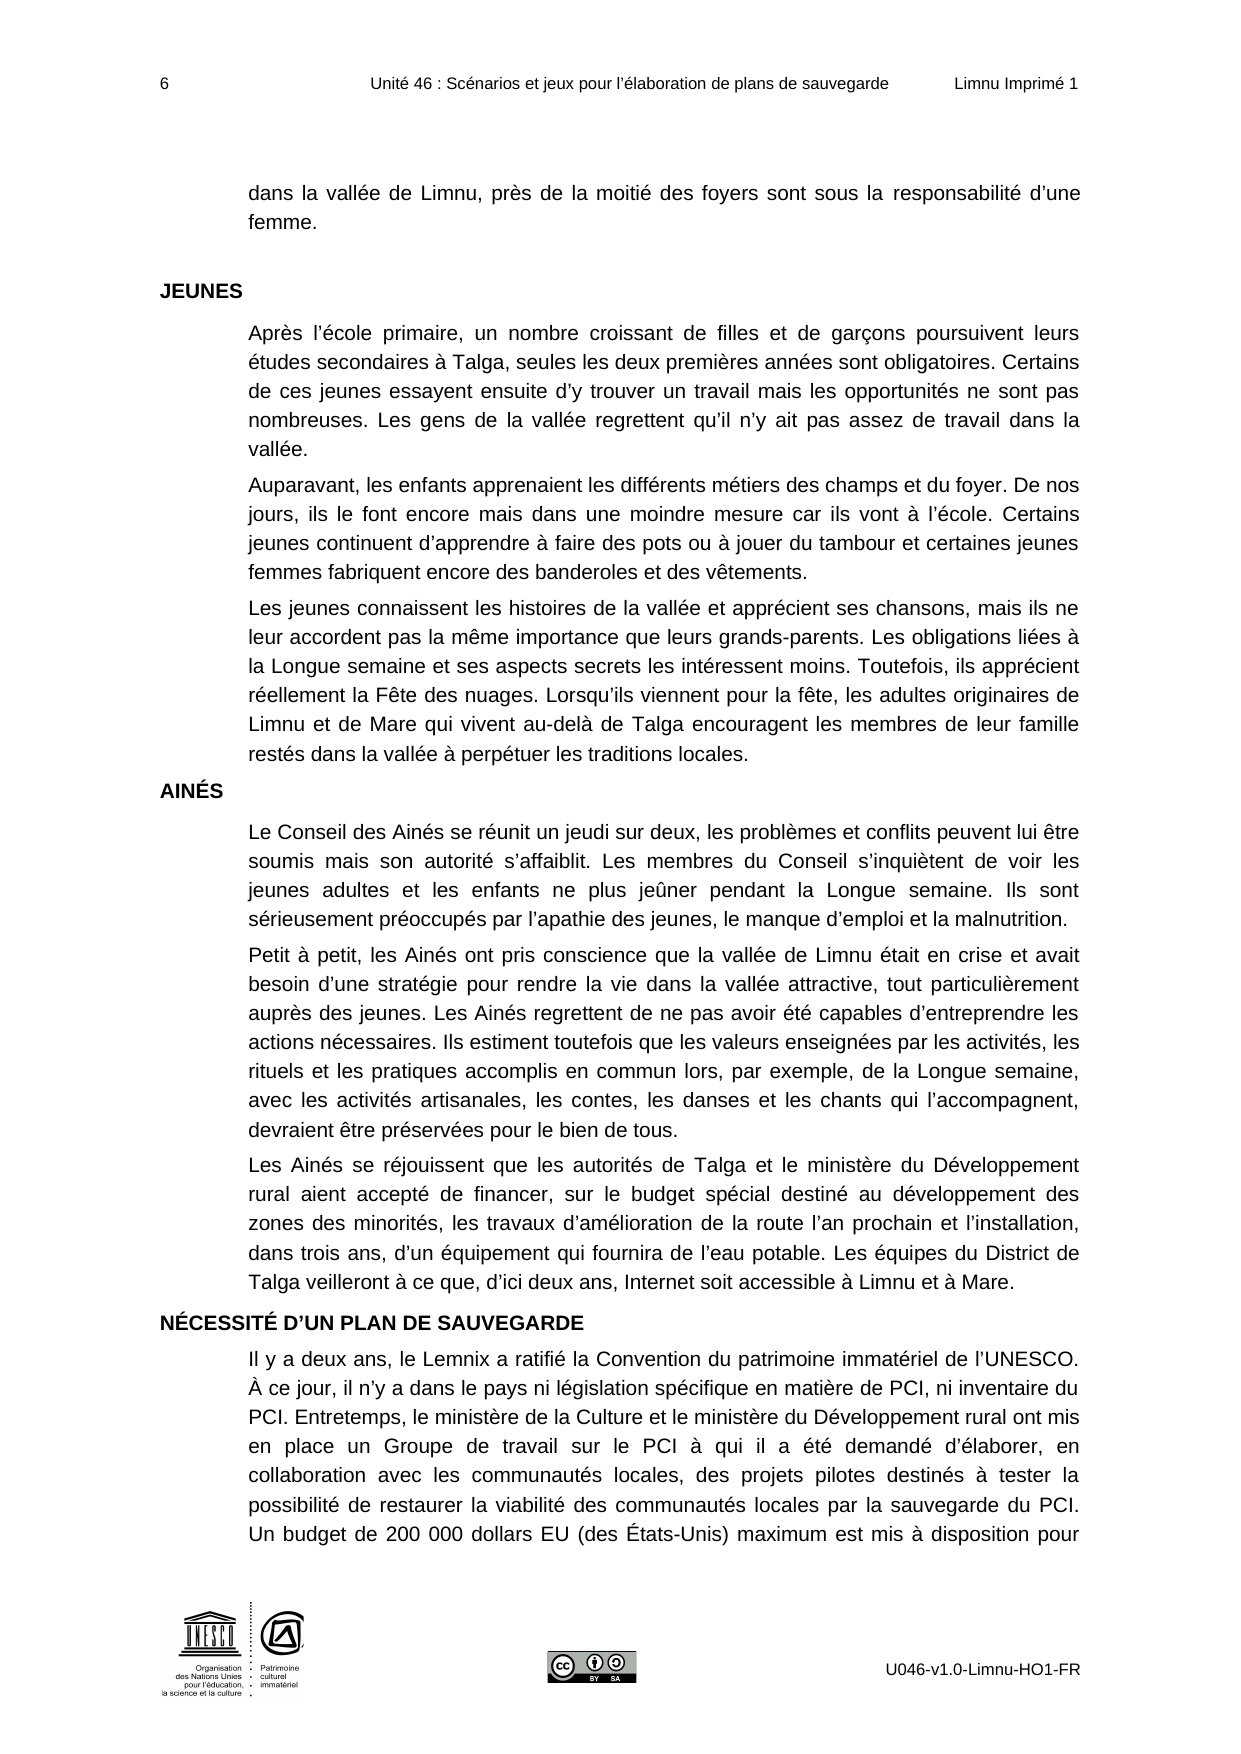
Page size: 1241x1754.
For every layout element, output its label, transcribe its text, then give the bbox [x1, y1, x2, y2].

text Après l’école primaire, un nombre croissant de filles et de garçons poursuivent leurs études secondaires à Talga, seules les deux premières années sont obligatoires. Certains de ces jeunes essayent ensuite d’y trouver un travail mais les opportunités ne sont pas nombreuses. Les gens de la vallée regrettent qu’il n’y ait pas assez de travail dans la vallée. [248, 317, 1081, 463]
text NÉCESSITÉ D’UN PLAN DE SAUVEGARDE [159, 1307, 1081, 1337]
subtitle jeunes [159, 273, 1081, 304]
text Les jeunes connaissent les histoires de la vallée et apprécient ses chansons, mais ils ne leur accordent pas la même importance que leurs grands-parents. Les obligations liées à la Longue semaine et ses aspects secrets les intéressent moins. Toutefois, ils apprécient réellement la Fête des nuages. Lorsqu’ils viennent pour la fête, les adultes originaires de Limnu et de Mare qui vivent au-delà de Talga encouragent les membres de leur famille restés dans la vallée à perpétuer les traditions locales. [248, 592, 1081, 767]
text Les Ainés se réjouissent que les autorités de Talga et le ministère du Développement rural aient accepté de financer, sur le budget spécial destiné au développement des zones des minorités, les travaux d’amélioration de la route l’an prochain et l’installation, dans trois ans, d’un équipement qui fournira de l’eau potable. Les équipes du District de Talga veilleront à ce que, d’ici deux ans, Internet soit accessible à Limnu et à Mare. [248, 1149, 1081, 1295]
text Petit à petit, les Ainés ont pris conscience que la vallée de Limnu était en crise et avait besoin d’une stratégie pour rendre la vie dans la vallée attractive, tout particulièrement auprès des jeunes. Les Ainés regrettent de ne pas avoir été capables d’entreprendre les actions nécessaires. Ils estiment toutefois que les valeurs enseignées par les activités, les rituels et les pratiques accomplis en commun lors, par exemple, de la Longue semaine, avec les activités artisanales, les contes, les danses et les chants qui l’accompagnent, devraient être préservées pour le bien de tous. [248, 939, 1081, 1143]
text Le Conseil des Ainés se réunit un jeudi sur deux, les problèmes et conflits peuvent lui être soumis mais son autorité s’affaiblit. Les membres du Conseil s’inquiètent de voir les jeunes adultes et les enfants ne plus jeûner pendant la Longue semaine. Ils sont sérieusement préoccupés par l’apathie des jeunes, le manque d’emploi et la malnutrition. [248, 816, 1081, 932]
text AINÉS [159, 779, 1081, 803]
picture [547, 1651, 637, 1683]
text Auparavant, les enfants apprenaient les différents métiers des champs et du foyer. De nos jours, ils le font encore mais dans une moindre mesure car ils vont à l’école. Certains jeunes continuent d’apprendre à faire des pots ou à jouer du tambour et certaines jeunes femmes fabriquent encore des banderoles et des vêtements. [248, 469, 1081, 586]
picture [161, 1602, 304, 1703]
